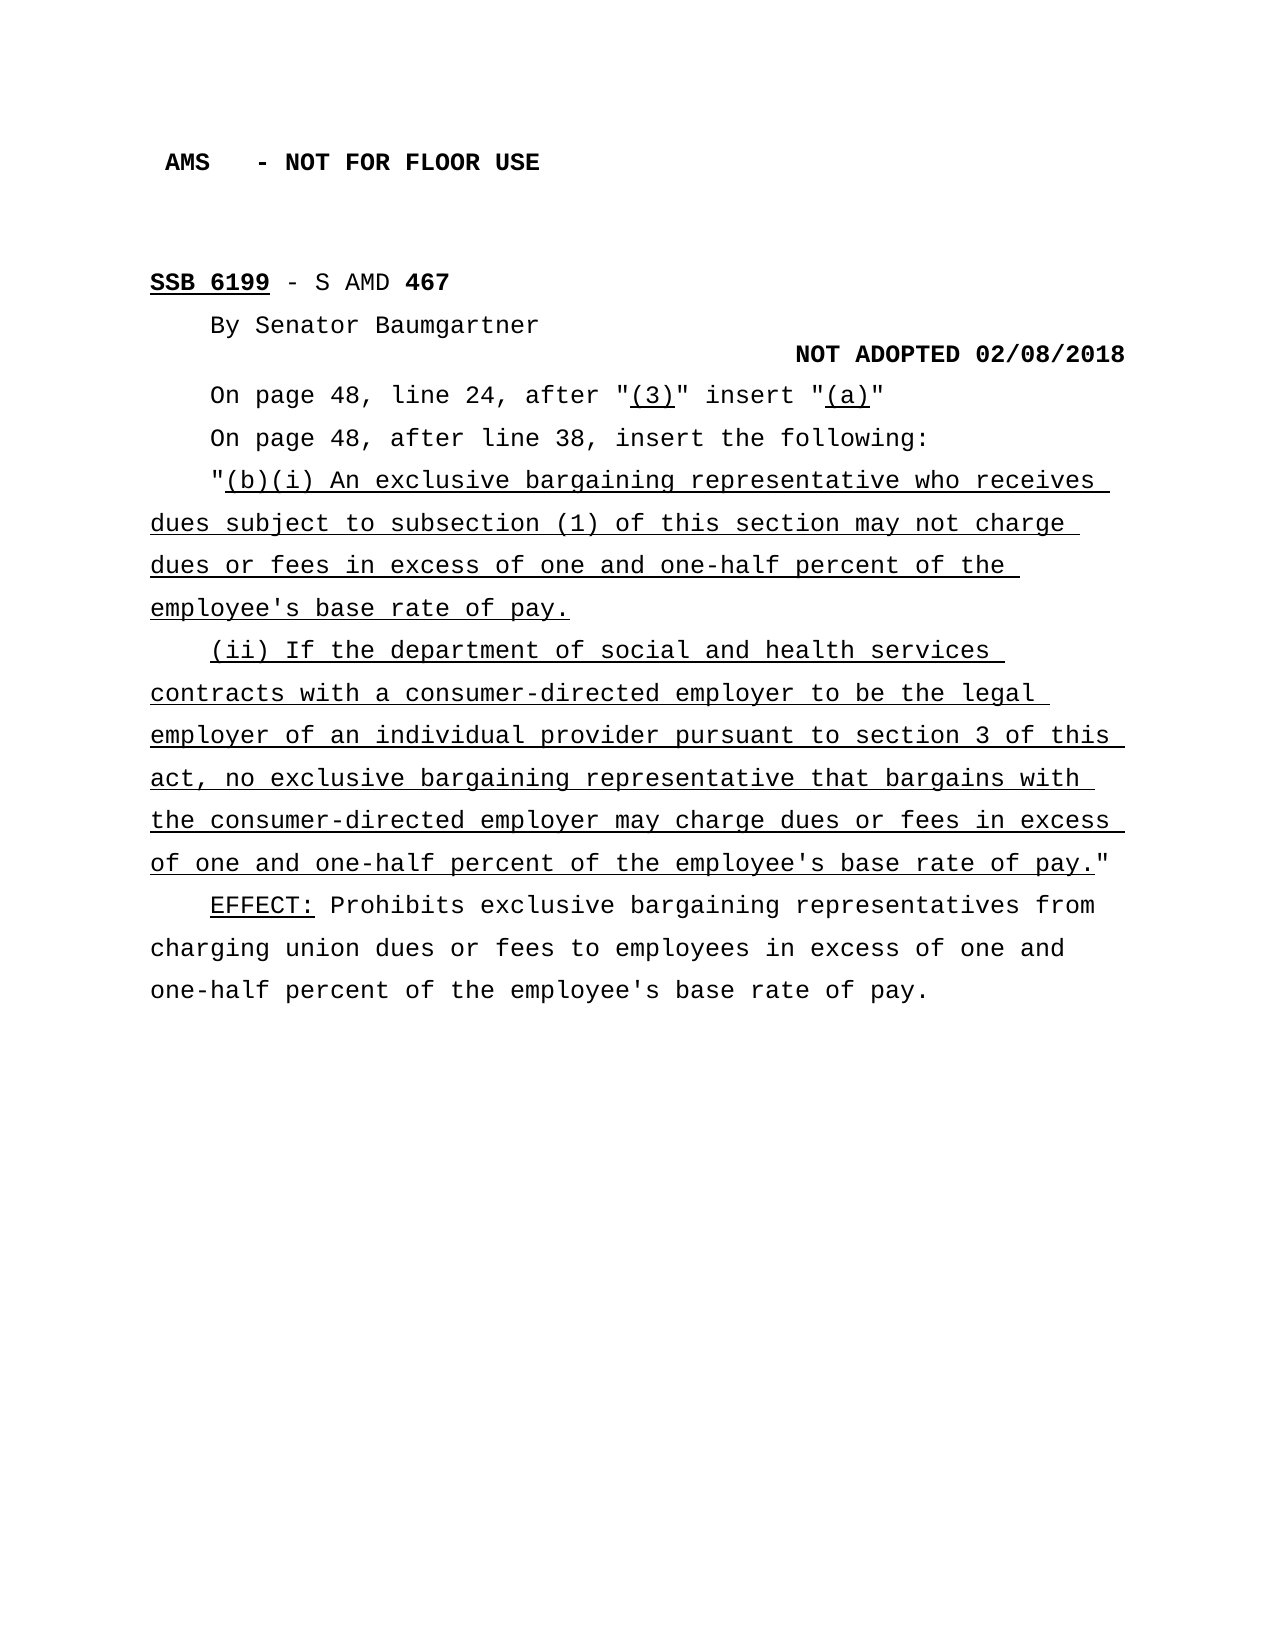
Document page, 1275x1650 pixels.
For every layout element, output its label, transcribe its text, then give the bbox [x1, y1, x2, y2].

text (ii) If the department of social and health services contracts with a consumer-directed employer to be the legal employer of an individual provider pursuant to section 3 of this act, no exclusive bargaining representative that bargains with the consumer-directed employer may charge dues or fees in excess of one and one-half percent of the employee's base rate of pay." [150, 748, 1125, 831]
text (ii) If the department of social and health services contracts with a consumer-directed employer to be the legal employer of an individual provider pursuant to section 3 of this act, no exclusive bargaining representative that bargains with the consumer-directed employer may charge dues or fees in excess of one and one-half percent of the employee's base rate of pay." [150, 625, 1125, 746]
text "(b)(i) An exclusive bargaining representative who receives dues subject to subsection (1) of this section may not charge dues or fees in excess of one and one-half percent of the employee's base rate of pay. [150, 455, 1125, 625]
text EFFECT: Prohibits exclusive bargaining representatives from charging union dues or fees to employees in excess of one and one-half percent of the employee's base rate of pay. [150, 880, 1125, 1007]
text SSB 6199 - S AMD 467 [150, 257, 1125, 299]
text (ii) If the department of social and health services contracts with a consumer-directed employer to be the legal employer of an individual provider pursuant to section 3 of this act, no exclusive bargaining representative that bargains with the consumer-directed employer may charge dues or fees in excess of one and one-half percent of the employee's base rate of pay." [150, 833, 1125, 880]
text On page 48, after line 38, insert the following: [150, 412, 1125, 455]
text AMS - NOT FOR FLOOR USE [150, 150, 1125, 178]
text By Senator Baumgartner [150, 299, 1125, 342]
text On page 48, line 24, after "(3)" insert "(a)" [150, 370, 1125, 412]
text NOT ADOPTED 02/08/2018 [150, 342, 1125, 370]
